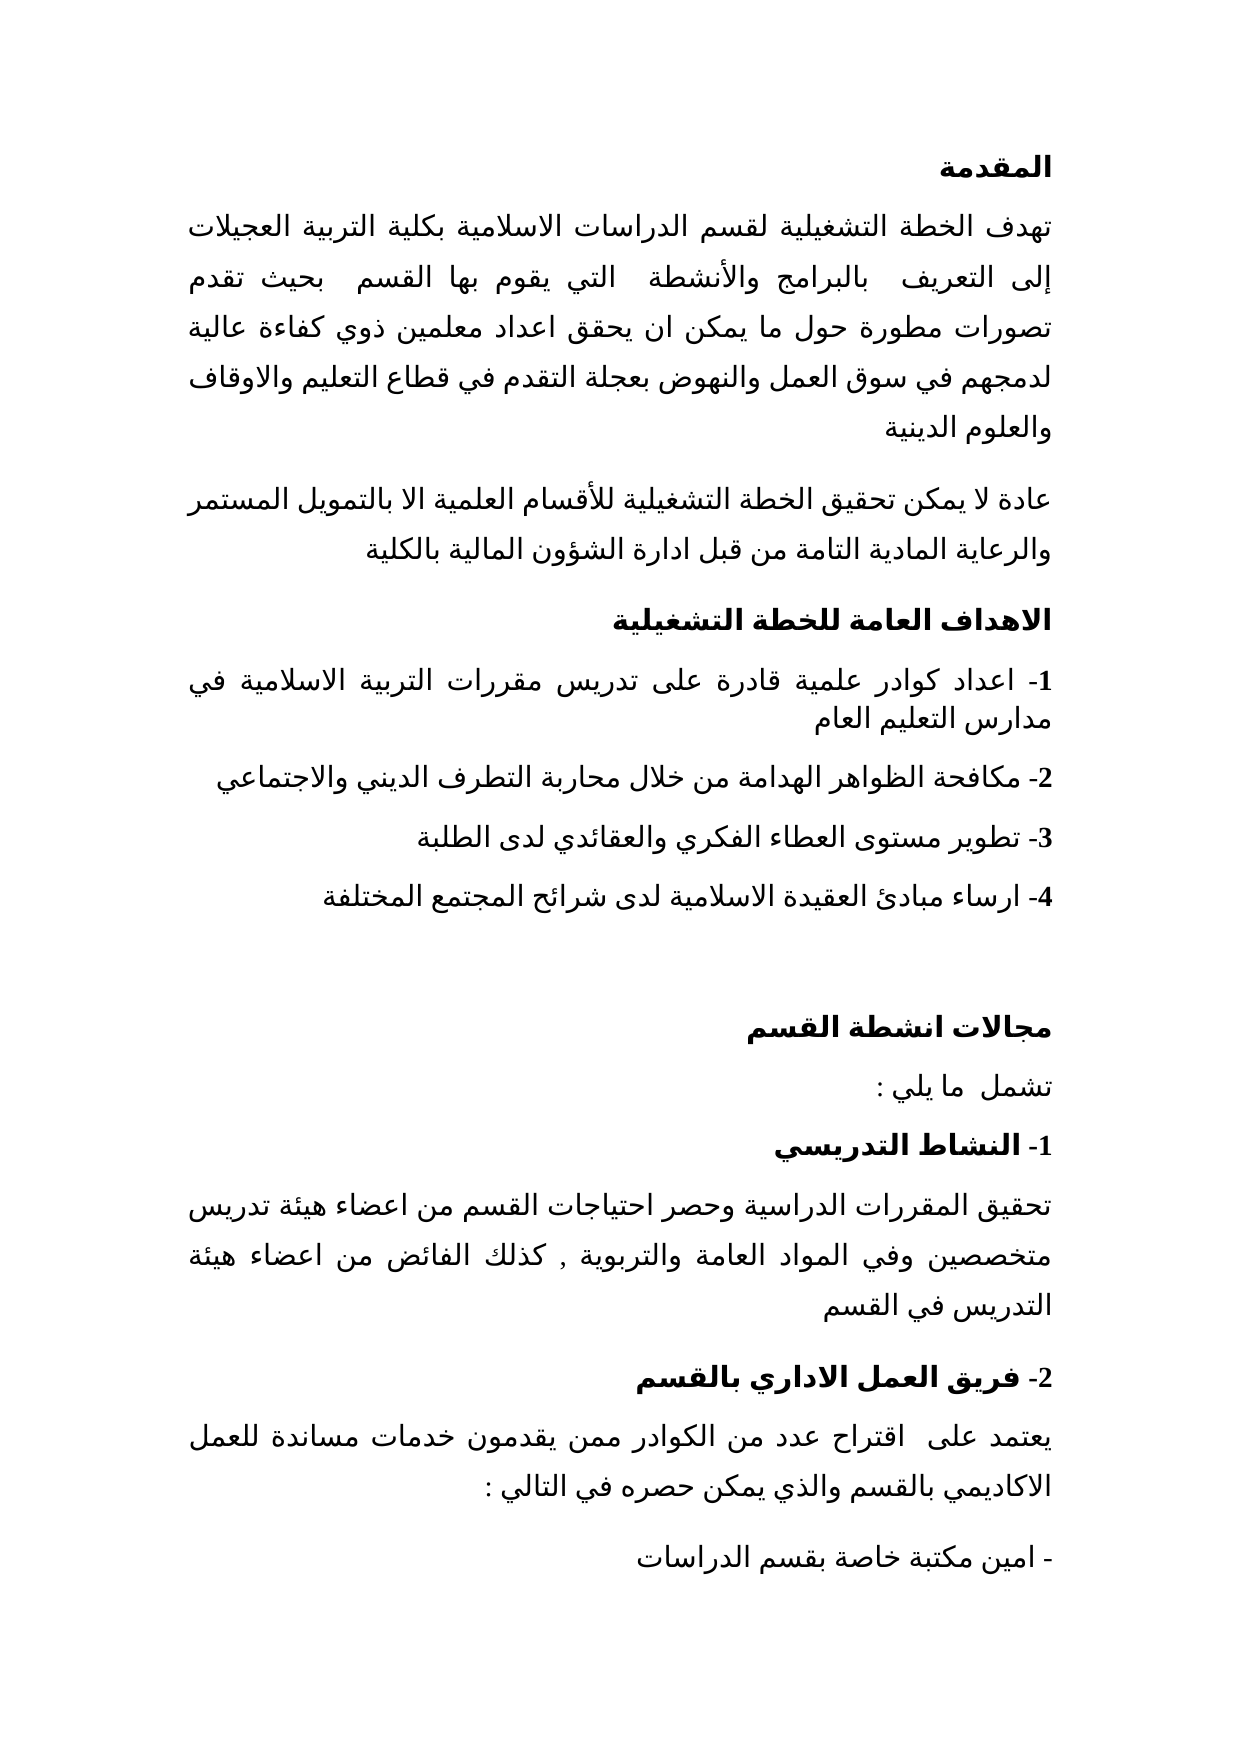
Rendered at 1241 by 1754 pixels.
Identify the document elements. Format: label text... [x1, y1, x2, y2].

text مجالات انشطة القسم [187, 1010, 1053, 1043]
text يعتمد على اقتراح عدد من الكوادر ممن يقدمون خدمات مساندة للعمل الاكاديمي بالقسم والذي يمكن حصره في التالي : [187, 1419, 1053, 1503]
text المقدمة [187, 150, 1053, 183]
text 3- تطوير مستوى العطاء الفكري والعقائدي لدى الطلبة [187, 820, 1053, 853]
text الاهداف العامة للخطة التشغيلية [187, 603, 1053, 637]
text عادة لا يمكن تحقيق الخطة التشغيلية للأقسام العلمية الا بالتمويل المستمر والرعاية المادية التامة من قبل ادارة الشؤون المالية بالكلية [187, 482, 1053, 566]
text - امين مكتبة خاصة بقسم الدراسات [187, 1541, 1053, 1574]
text 2- فريق العمل الاداري بالقسم [187, 1360, 1053, 1393]
text 4- ارساء مبادئ العقيدة الاسلامية لدى شرائح المجتمع المختلفة [187, 879, 1053, 913]
text تهدف الخطة التشغيلية لقسم الدراسات الاسلامية بكلية التربية العجيلات إلى التعريف بالبرامج والأنشطة التي يقوم بها القسم بحيث تقدم تصورات مطورة حول ما يمكن ان يحقق اعداد معلمين ذوي كفاءة عالية لدمجهم في سوق العمل والنهوض بعجلة التقدم في قطاع التعليم والاوقاف والعلوم الدينية [187, 209, 1053, 444]
text 1- اعداد كوادر علمية قادرة على تدريس مقررات التربية الاسلامية في مدارس التعليم العام [187, 663, 1053, 735]
text تحقيق المقررات الدراسية وحصر احتياجات القسم من اعضاء هيئة تدريس متخصصين وفي المواد العامة والتربوية , كذلك الفائض من اعضاء هيئة التدريس في القسم [187, 1188, 1053, 1322]
text 2- مكافحة الظواهر الهدامة من خلال محاربة التطرف الديني والاجتماعي [187, 761, 1053, 794]
text تشمل ما يلي : [187, 1069, 1053, 1103]
text 1- النشاط التدريسي [187, 1128, 1053, 1162]
